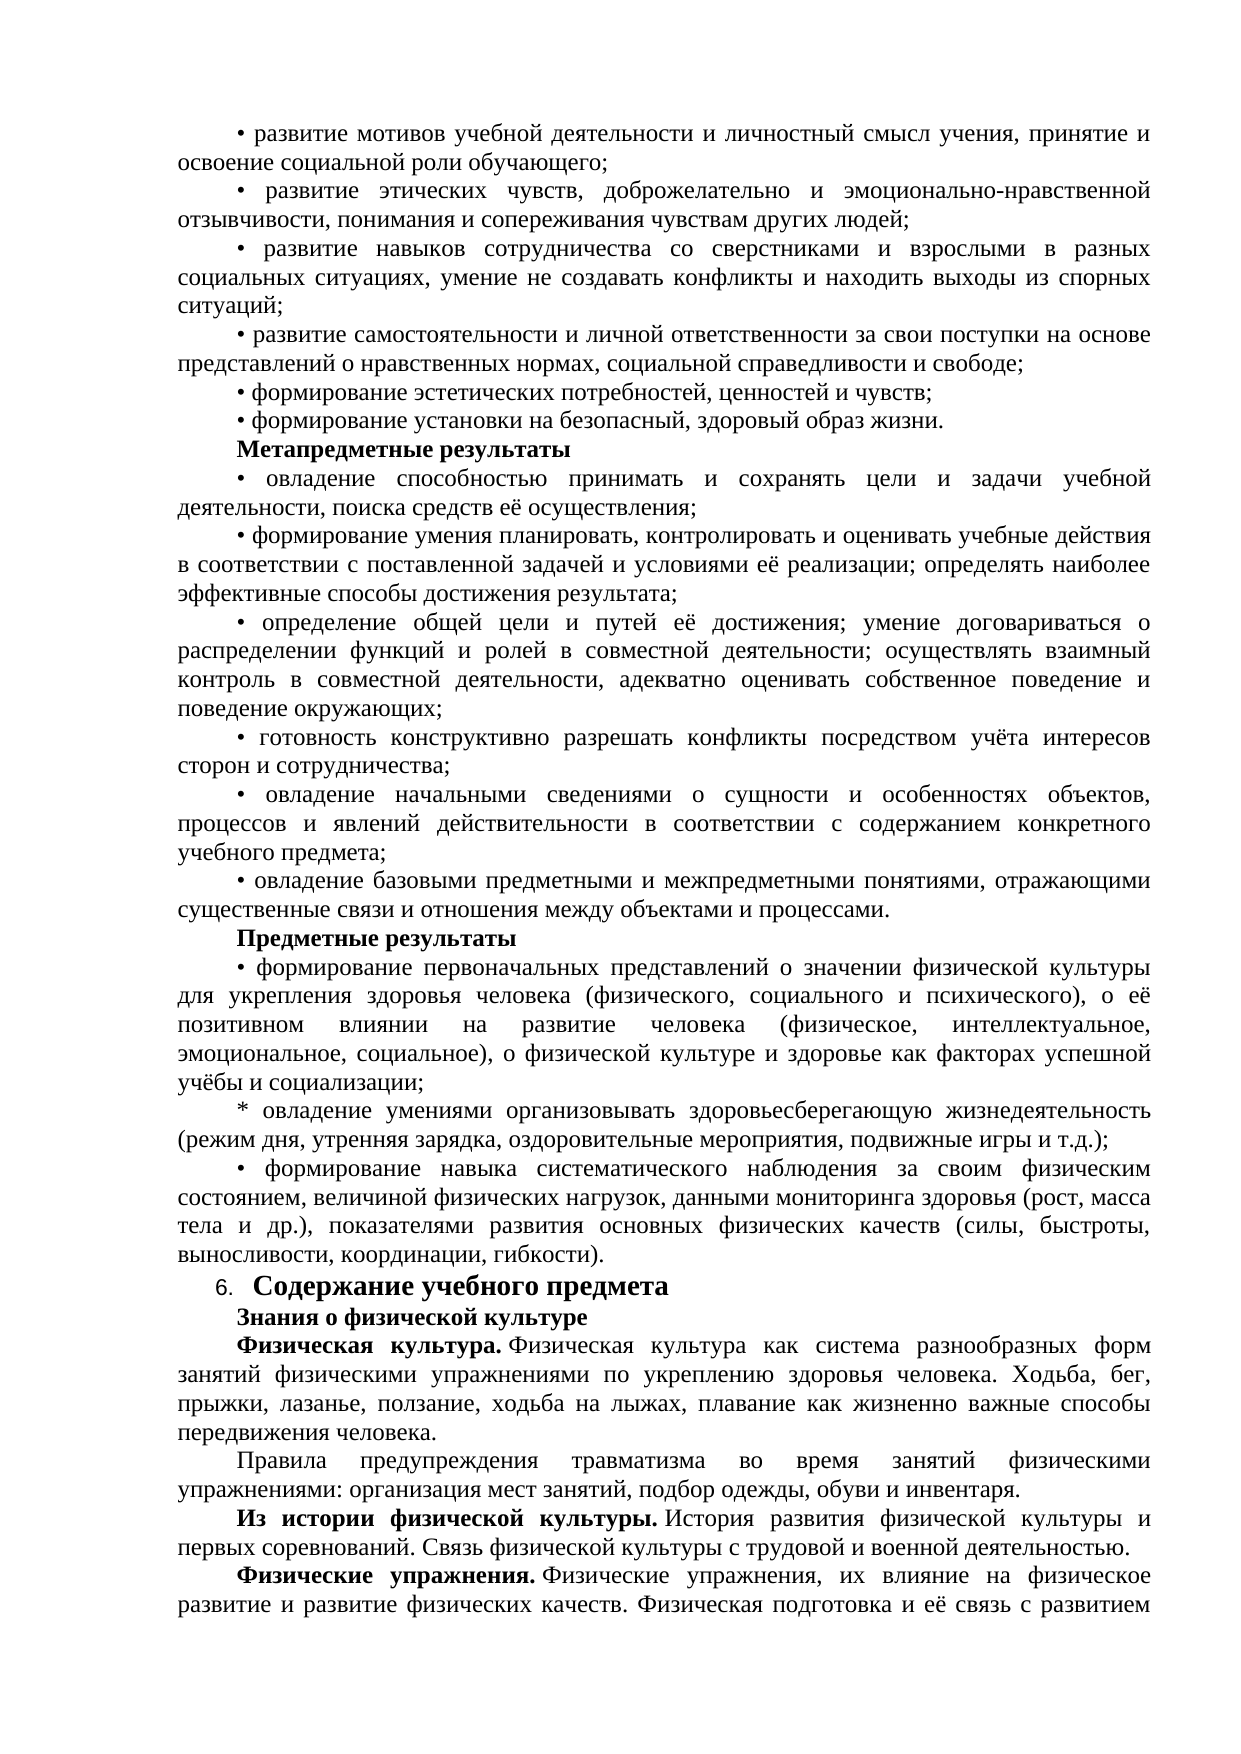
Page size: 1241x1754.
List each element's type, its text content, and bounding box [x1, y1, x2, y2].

text • развитие мотивов учебной деятельности и личностный смысл учения, принятие и освоение социальной роли обучающего; [177, 118, 1152, 176]
text • овладение способностью принимать и сохранять цели и задачи учебной деятельности, поиска средств её осуществления; [177, 463, 1152, 521]
text • формирование первоначальных представлений о значении физической культуры для укрепления здоровья человека (физического, социального и психического), о её позитивном влиянии на развитие человека (физическое, интеллектуальное, эмоциональное, социальное), о физической культуре и здоровье как факторах успешной учёбы и социализации; [177, 952, 1152, 1096]
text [177, 1560, 1152, 1618]
text Знания о физической культуре [177, 1302, 1152, 1330]
text • овладение базовыми предметными и межпредметными понятиями, отражающими существенные связи и отношения между объектами и процессами. [177, 866, 1152, 923]
text • развитие самостоятельности и личной ответственности за свои поступки на основе представлений о нравственных нормах, социальной справедливости и свободе; [177, 319, 1152, 377]
text • определение общей цели и путей её достижения; умение договариваться о распределении функций и ролей в совместной деятельности; осуществлять взаимный контроль в совместной деятельности, адекватно оценивать собственное поведение и поведение окружающих; [177, 607, 1152, 722]
text Физическая культура. Физическая культура как система разнообразных форм занятий физическими упражнениями по укреплению здоровья человека. Ходьба, бег, прыжки, лазанье, ползание, ходьба на лыжах, плавание как жизненно важные способы передвижения человека. [177, 1330, 1152, 1445]
text Правила предупреждения травматизма во время занятий физическими упражнениями: организация мест занятий, подбор одежды, обуви и инвентаря. [177, 1445, 1152, 1503]
text • готовность конструктивно разрешать конфликты посредством учёта интересов сторон и сотрудничества; [177, 722, 1152, 779]
text • формирование умения планировать, контролировать и оценивать учебные действия в соответствии с поставленной задачей и условиями её реализации; определять наиболее эффективные способы достижения результата; [177, 521, 1152, 607]
text • формирование установки на безопасный, здоровый образ жизни. [177, 406, 1152, 434]
text • развитие навыков сотрудничества со сверстниками и взрослыми в разных социальных ситуациях, умение не создавать конфликты и находить выходы из спорных ситуаций; [177, 233, 1152, 319]
text Из истории физической культуры. История развития физической культуры и первых соревнований. Связь физической культуры с трудовой и военной деятельностью. [177, 1503, 1152, 1560]
text Метапредметные результаты [177, 434, 1152, 463]
text • развитие этических чувств, доброжелательно и эмоционально-нравственной отзывчивости, понимания и сопереживания чувствам других людей; [177, 176, 1152, 233]
text • формирование навыка систематического наблюдения за своим физическим состоянием, величиной физических нагрузок, данными мониторинга здоровья (рост, масса тела и др.), показателями развития основных физических качеств (силы, быстроты, выносливости, координации, гибкости). [177, 1153, 1152, 1268]
text Предметные результаты [177, 923, 1152, 952]
text * овладение умениями организовывать здоровьесберегающую жизнедеятельность (режим дня, утренняя зарядка, оздоровительные мероприятия, подвижные игры и т.д.); [177, 1096, 1152, 1153]
list Содержание учебного предмета [215, 1268, 1152, 1302]
text • формирование эстетических потребностей, ценностей и чувств; [177, 377, 1152, 406]
text • овладение начальными сведениями о сущности и особенностях объектов, процессов и явлений действительности в соответствии с содержанием конкретного учебного предмета; [177, 779, 1152, 866]
